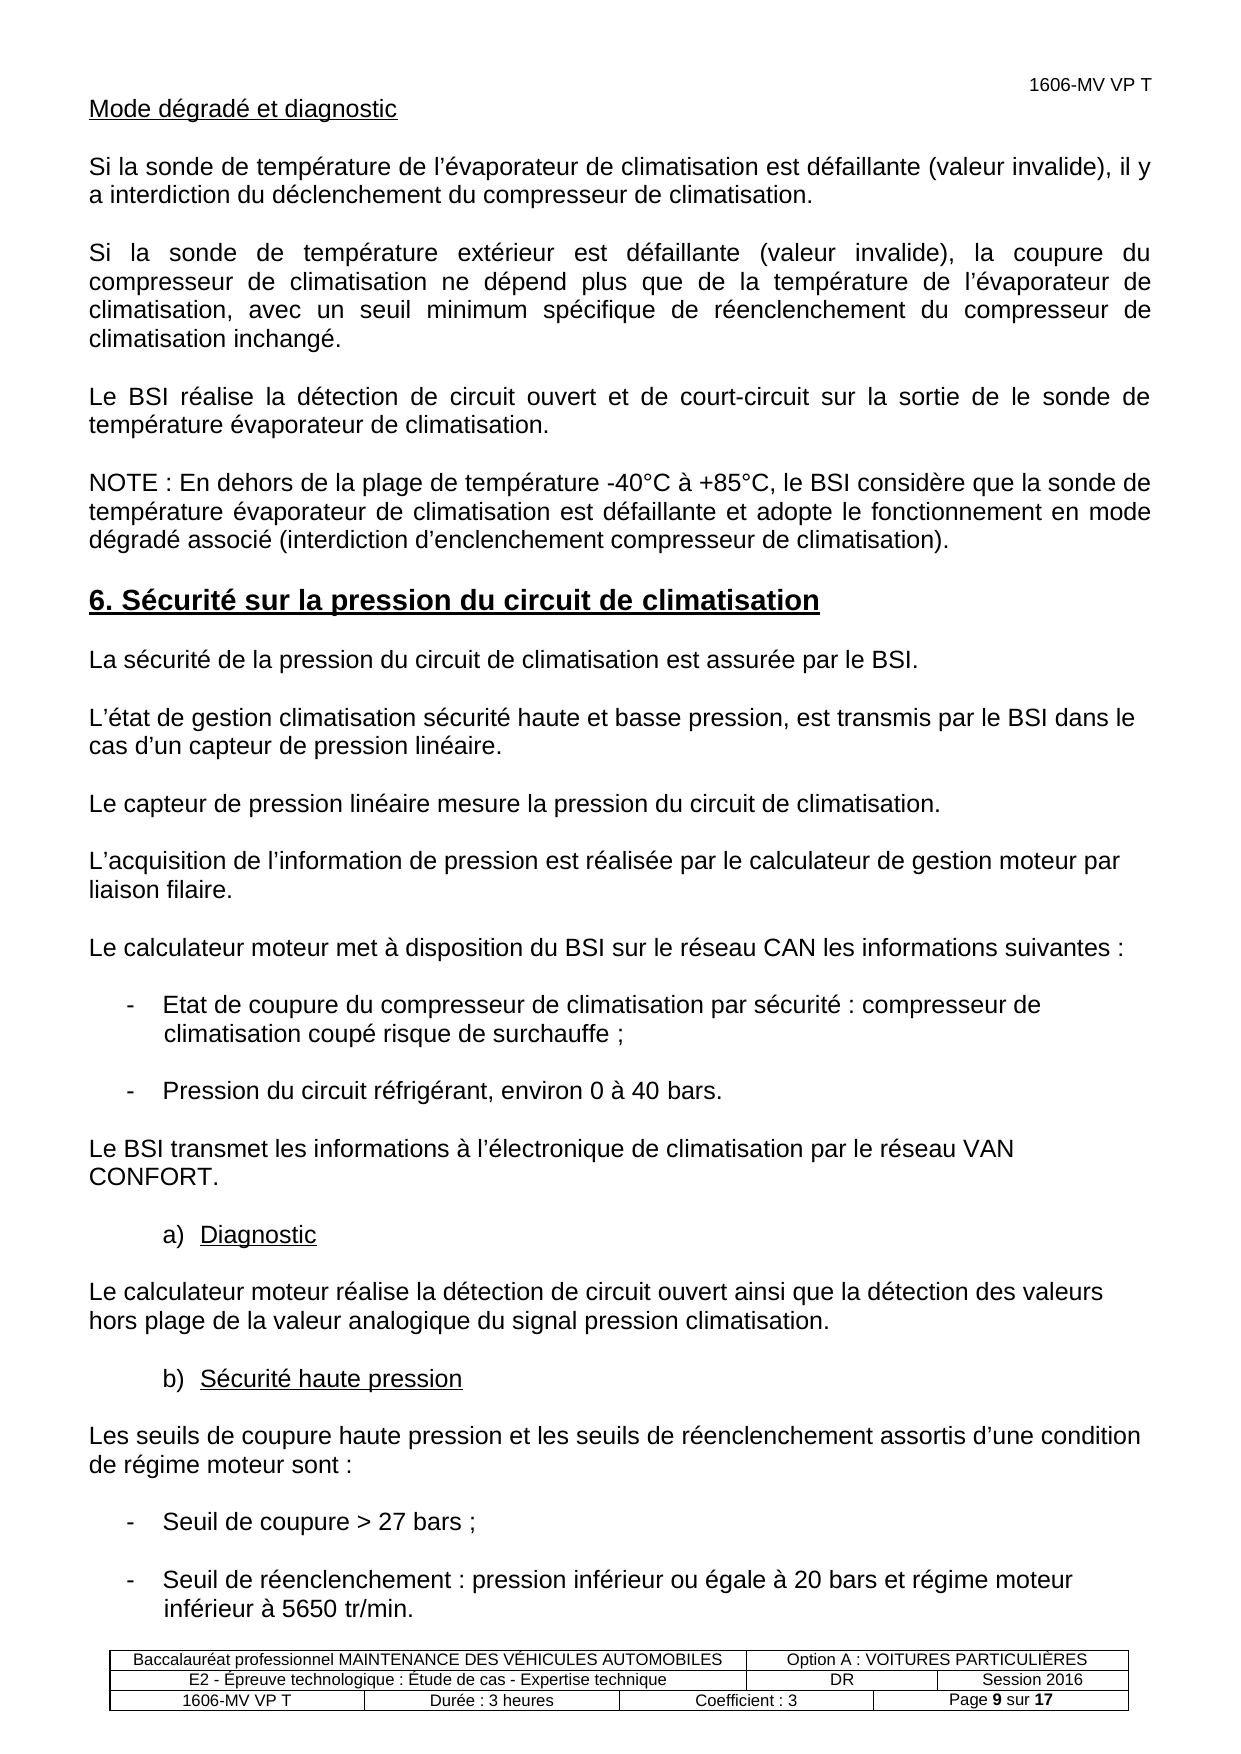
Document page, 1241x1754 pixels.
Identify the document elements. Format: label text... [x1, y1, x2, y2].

list Seuil de coupure > 27 bars ; [126, 1507, 1165, 1536]
table_cell DR [747, 1671, 937, 1690]
text Si la sonde de température de l’évaporateur de climatisation est défaillante (valeur invalide), il y a interdiction du déclenchement du compresseur de climatisation. [89, 151, 1153, 209]
list Diagnostic [162, 1220, 1165, 1248]
text La sécurité de la pression du circuit de climatisation est assurée par le BSI. [89, 645, 1147, 674]
text NOTE : En dehors de la plage de température -40°C à +85°C, le BSI considère que la sonde de température évaporateur de climatisation est défaillante et adopte le fonctionnement en mode dégradé associé (interdiction d’enclenchement compresseur de climatisation). [89, 468, 1153, 554]
table_cell Page 9 sur 17 [874, 1691, 1128, 1710]
table_cell E2 - Épreuve technologique : Étude de cas - Expertise technique [111, 1671, 746, 1690]
table_header Option A : VOITURES PARTICULIÈRES [747, 1651, 1128, 1670]
subtitle Sécurité sur la pression du circuit de climatisation [89, 583, 1165, 616]
list Etat de coupure du compresseur de climatisation par sécurité : compresseur de climatisation coupé risque de surchauffe ; [126, 990, 1153, 1047]
text L’état de gestion climatisation sécurité haute et basse pression, est transmis par le BSI dans le cas d’un capteur de pression linéaire. [89, 702, 1147, 760]
text Le BSI transmet les informations à l’électronique de climatisation par le réseau VAN CONFORT. [89, 1133, 1147, 1191]
text L’acquisition de l’information de pression est réalisée par le calculateur de gestion moteur par liaison filaire. [89, 846, 1147, 904]
table_cell Coefficient : 3 [620, 1691, 873, 1710]
list Pression du circuit réfrigérant, environ 0 à 40 bars. [126, 1076, 1165, 1105]
text Si la sonde de température extérieur est défaillante (valeur invalide), la coupure du compresseur de climatisation ne dépend plus que de la température de l’évaporateur de climatisation, avec un seuil minimum spécifique de réenclenchement du compresseur de climatisation inchangé. [89, 238, 1153, 353]
text Le calculateur moteur met à disposition du BSI sur le réseau CAN les informations suivantes : [89, 932, 1147, 961]
table_header Baccalauréat professionnel MAINTENANCE DES VÉHICULES AUTOMOBILES [111, 1651, 746, 1670]
text Mode dégradé et diagnostic [89, 94, 1147, 123]
text Le capteur de pression linéaire mesure la pression du circuit de climatisation. [89, 789, 1147, 817]
text Les seuils de coupure haute pression et les seuils de réenclenchement assortis d’une condition de régime moteur sont : [89, 1421, 1165, 1478]
text Le calculateur moteur réalise la détection de circuit ouvert ainsi que la détection des valeurs hors plage de la valeur analogique du signal pression climatisation. [89, 1277, 1147, 1335]
list Sécurité haute pression [162, 1363, 1165, 1392]
table_cell Session 2016 [938, 1671, 1128, 1690]
text Le BSI réalise la détection de circuit ouvert et de court-circuit sur la sortie de le sonde de température évaporateur de climatisation. [89, 381, 1153, 439]
list Seuil de réenclenchement : pression inférieur ou égale à 20 bars et régime moteur inférieur à 5650 tr/min. [126, 1565, 1153, 1622]
table_cell 1606-MV VP T [111, 1691, 364, 1710]
table_cell Durée : 3 heures [365, 1691, 619, 1710]
